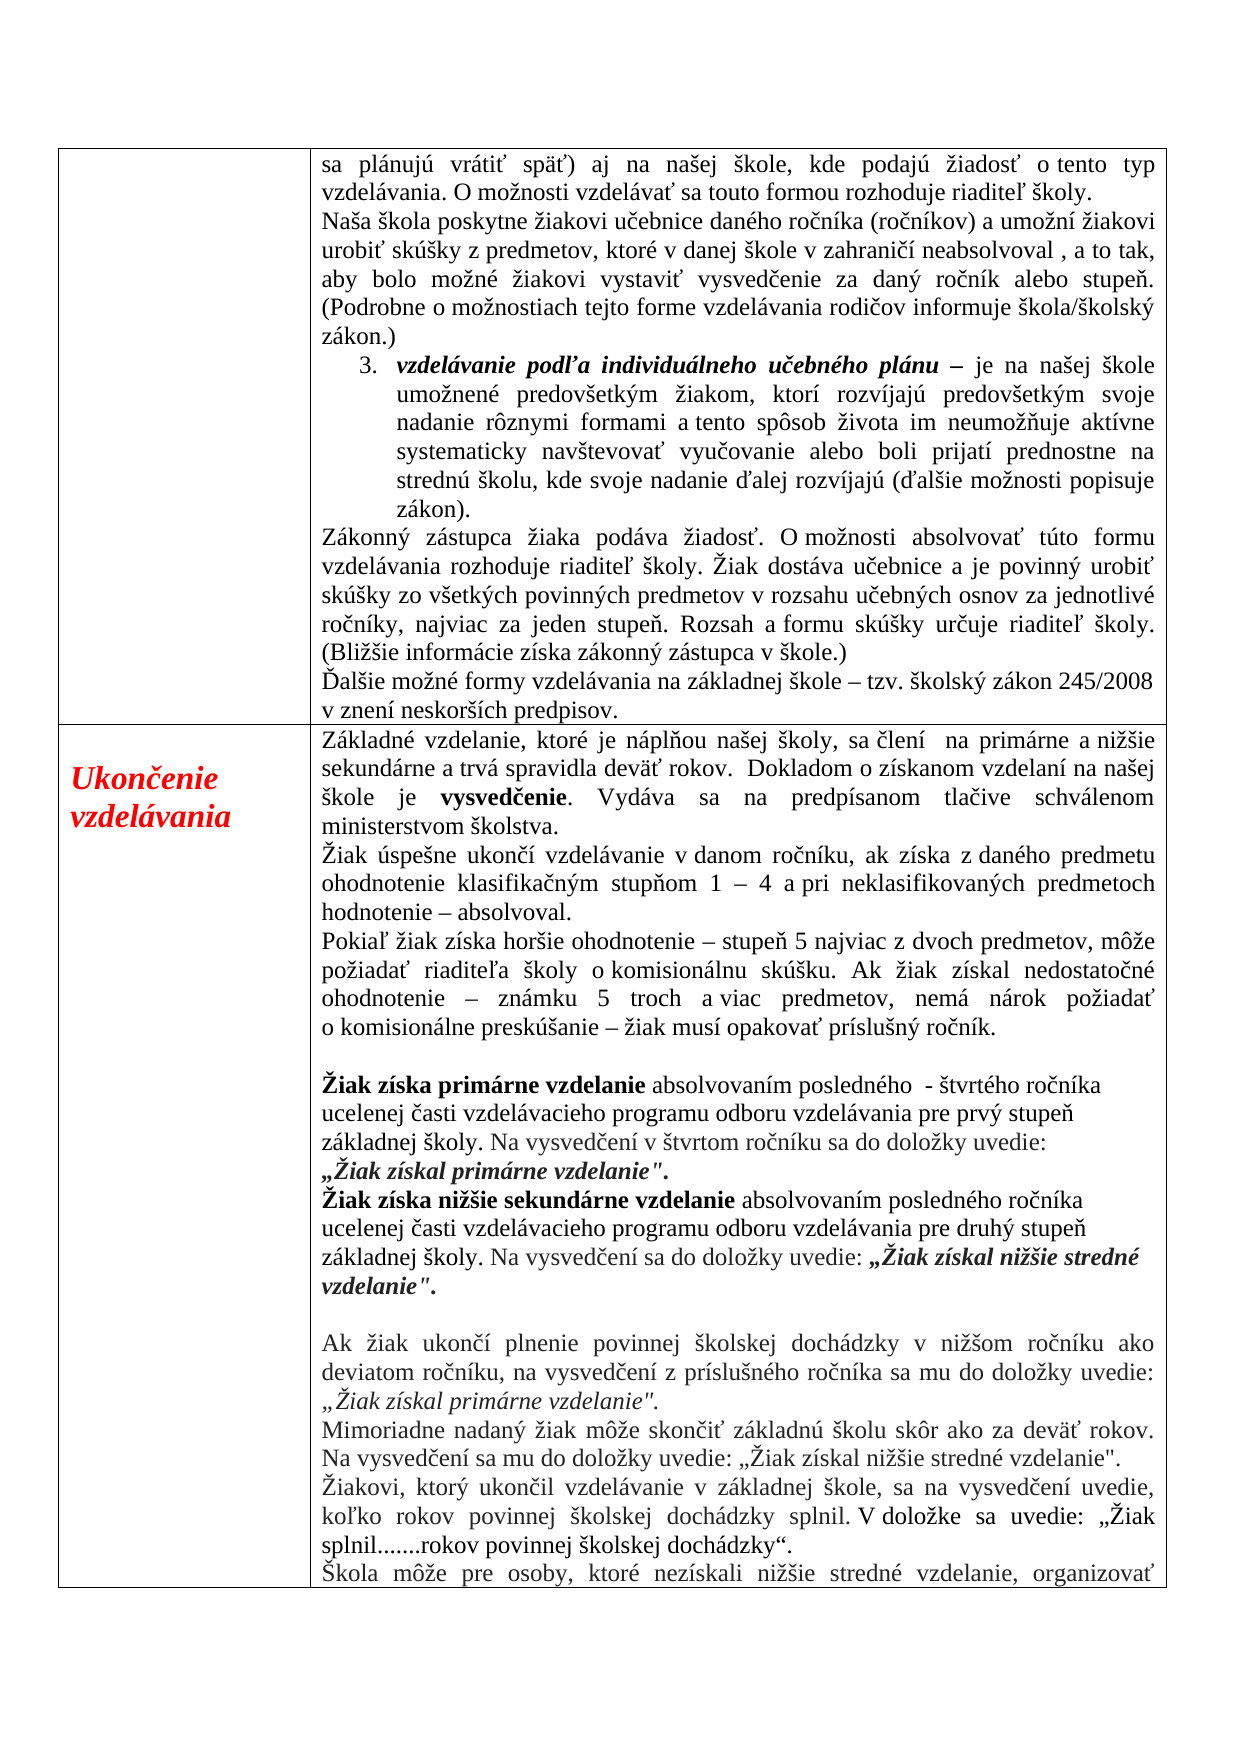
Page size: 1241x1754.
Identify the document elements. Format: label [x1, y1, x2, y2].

table_cell [59, 725, 310, 1587]
table_cell [311, 725, 1166, 1587]
table_cell [59, 149, 310, 724]
table_cell [311, 149, 1166, 724]
